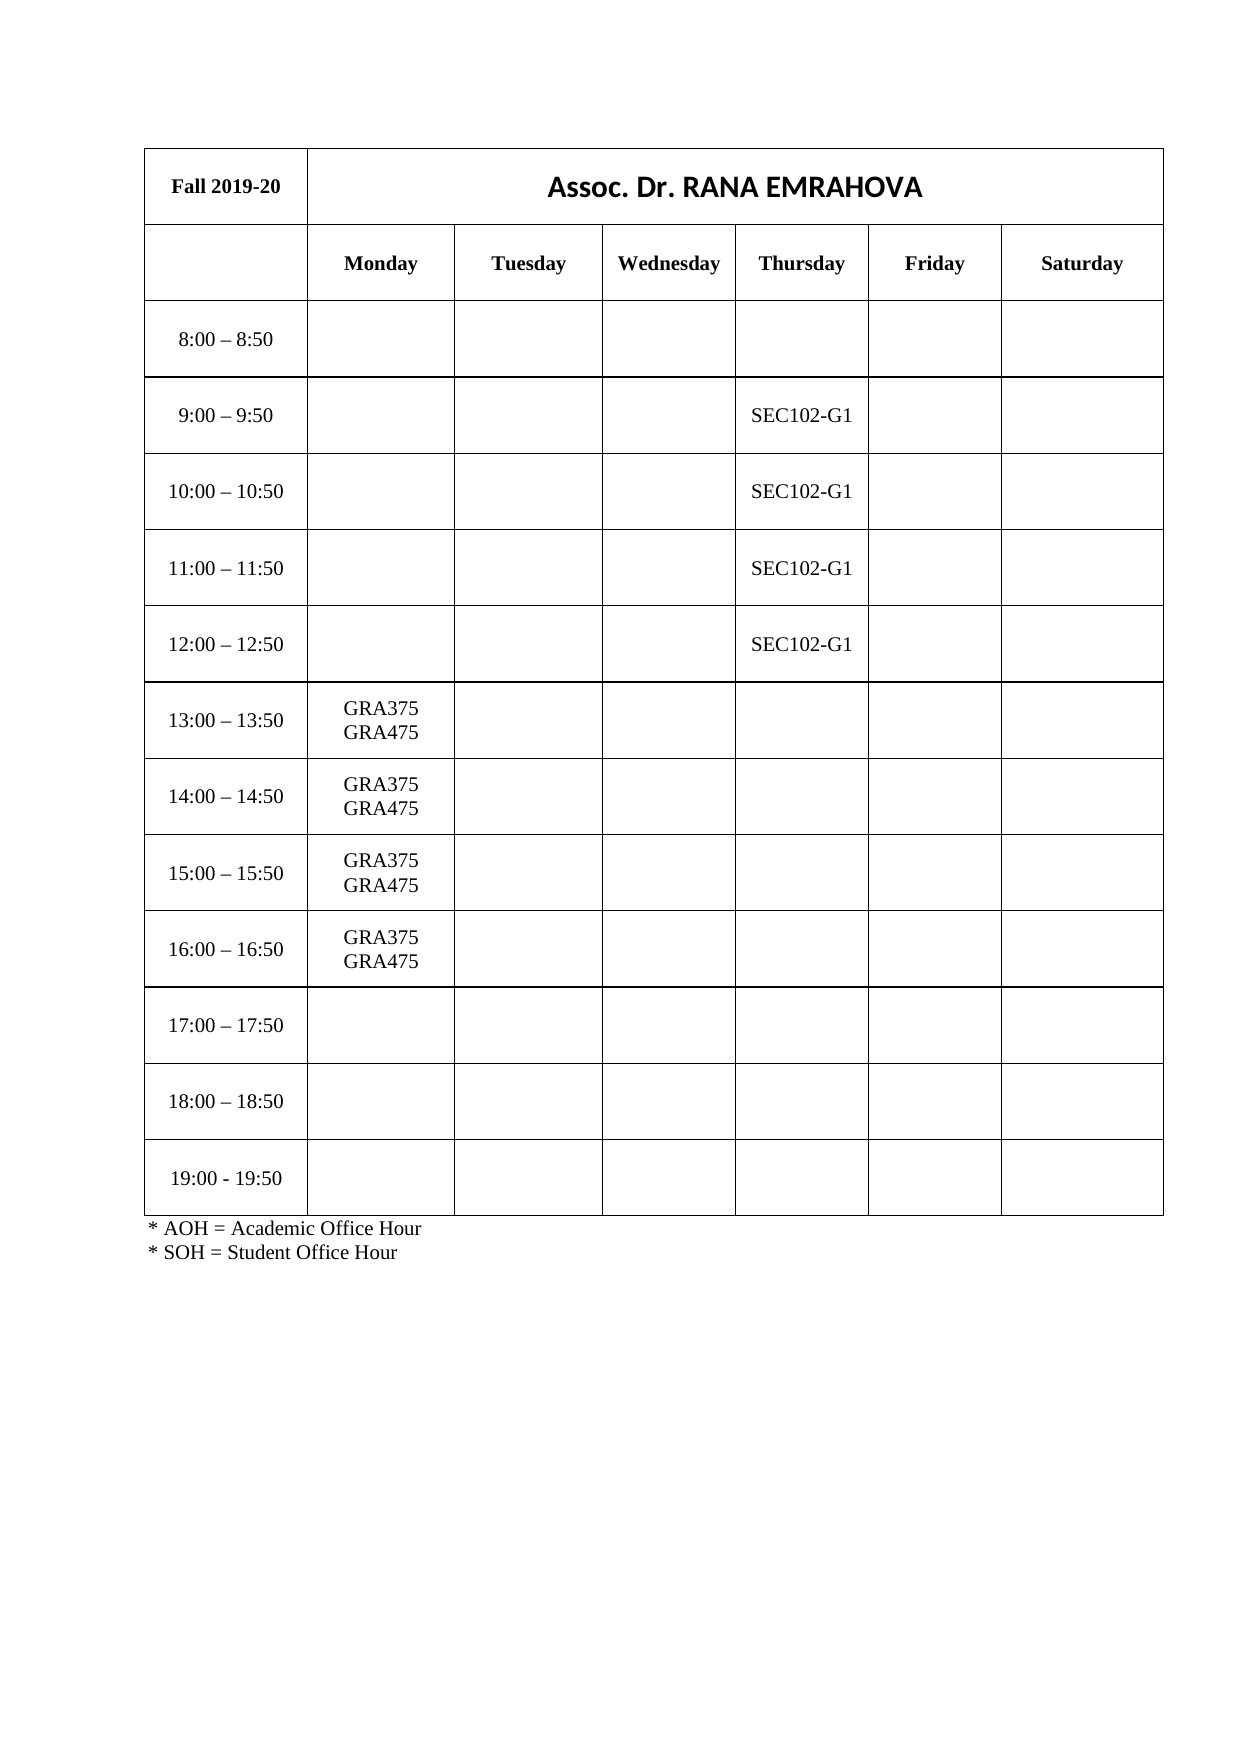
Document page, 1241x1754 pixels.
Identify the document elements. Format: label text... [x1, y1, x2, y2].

table_cell [603, 606, 735, 681]
table_cell Saturday [1002, 225, 1163, 300]
table_cell [455, 1140, 602, 1215]
table_cell [1002, 759, 1163, 834]
table_header Fall 2019-20 [145, 149, 307, 224]
table_cell [455, 530, 602, 605]
table_cell [1002, 530, 1163, 605]
table_cell [869, 835, 1001, 910]
table_cell SEC102-G1 [736, 530, 868, 605]
table_cell Wednesday [603, 225, 735, 300]
table_cell [1002, 911, 1163, 986]
table_cell SEC102-G1 [736, 454, 868, 529]
table_cell [145, 225, 307, 300]
table_cell [455, 835, 602, 910]
table_cell [455, 454, 602, 529]
text * SOH = Student Office Hour [148, 1240, 1093, 1264]
table_cell [1002, 606, 1163, 681]
table_cell GRA375 GRA475 [308, 759, 454, 834]
table_cell [603, 835, 735, 910]
table_cell [308, 988, 454, 1063]
table_cell [736, 759, 868, 834]
table_cell [308, 1140, 454, 1215]
table_cell 15:00 – 15:50 [145, 835, 307, 910]
table_cell [869, 606, 1001, 681]
table_cell [736, 1064, 868, 1139]
table_cell [603, 683, 735, 758]
table_cell [869, 911, 1001, 986]
table_header Assoc. Dr. RANA EMRAHOVA [308, 149, 1163, 224]
table_cell [869, 988, 1001, 1063]
table_cell [455, 1064, 602, 1139]
table_cell [736, 1140, 868, 1215]
table_cell [736, 911, 868, 986]
table_cell [1002, 988, 1163, 1063]
table_cell [736, 988, 868, 1063]
table_cell [308, 1064, 454, 1139]
table_cell [736, 835, 868, 910]
table_cell GRA375 GRA475 [308, 683, 454, 758]
table_cell [308, 530, 454, 605]
table_cell GRA375 GRA475 [308, 835, 454, 910]
table_cell Tuesday [455, 225, 602, 300]
table_cell [455, 911, 602, 986]
table_cell [308, 606, 454, 681]
table_cell Monday [308, 225, 454, 300]
table_cell [603, 530, 735, 605]
table_cell 9:00 – 9:50 [145, 378, 307, 453]
table_cell [736, 301, 868, 376]
table_cell [603, 378, 735, 453]
table_cell [1002, 454, 1163, 529]
table_cell SEC102-G1 [736, 378, 868, 453]
table_cell SEC102-G1 [736, 606, 868, 681]
table_cell 12:00 – 12:50 [145, 606, 307, 681]
table_cell [603, 1140, 735, 1215]
table_cell [308, 454, 454, 529]
table_cell [869, 301, 1001, 376]
table_cell [455, 683, 602, 758]
table_cell [736, 683, 868, 758]
table_cell 10:00 – 10:50 [145, 454, 307, 529]
table_cell [455, 988, 602, 1063]
table_cell [308, 378, 454, 453]
table_cell [603, 988, 735, 1063]
table_cell 8:00 – 8:50 [145, 301, 307, 376]
table_cell [869, 683, 1001, 758]
table_cell [869, 759, 1001, 834]
table_cell 17:00 – 17:50 [145, 988, 307, 1063]
table_cell [455, 301, 602, 376]
table_cell [1002, 301, 1163, 376]
table_cell [869, 530, 1001, 605]
text * AOH = Academic Office Hour [148, 1216, 1093, 1240]
table_cell [869, 454, 1001, 529]
table_cell [603, 1064, 735, 1139]
table_cell [1002, 835, 1163, 910]
table_cell [455, 759, 602, 834]
table_cell [603, 454, 735, 529]
table_cell Friday [869, 225, 1001, 300]
table_cell 13:00 – 13:50 [145, 683, 307, 758]
table_cell [1002, 683, 1163, 758]
table_cell [869, 1140, 1001, 1215]
table_cell [869, 378, 1001, 453]
table_cell [603, 759, 735, 834]
table_cell [603, 301, 735, 376]
table_cell [455, 378, 602, 453]
table_cell [869, 1064, 1001, 1139]
table_cell Thursday [736, 225, 868, 300]
table_cell 16:00 – 16:50 [145, 911, 307, 986]
table_cell 19:00 - 19:50 [145, 1140, 307, 1215]
table_cell GRA375 GRA475 [308, 911, 454, 986]
table_cell [455, 606, 602, 681]
table_cell [1002, 1140, 1163, 1215]
table_cell 11:00 – 11:50 [145, 530, 307, 605]
table_cell [603, 911, 735, 986]
table_cell [1002, 1064, 1163, 1139]
table_cell 14:00 – 14:50 [145, 759, 307, 834]
table_cell [1002, 378, 1163, 453]
table_cell [308, 301, 454, 376]
table_cell 18:00 – 18:50 [145, 1064, 307, 1139]
